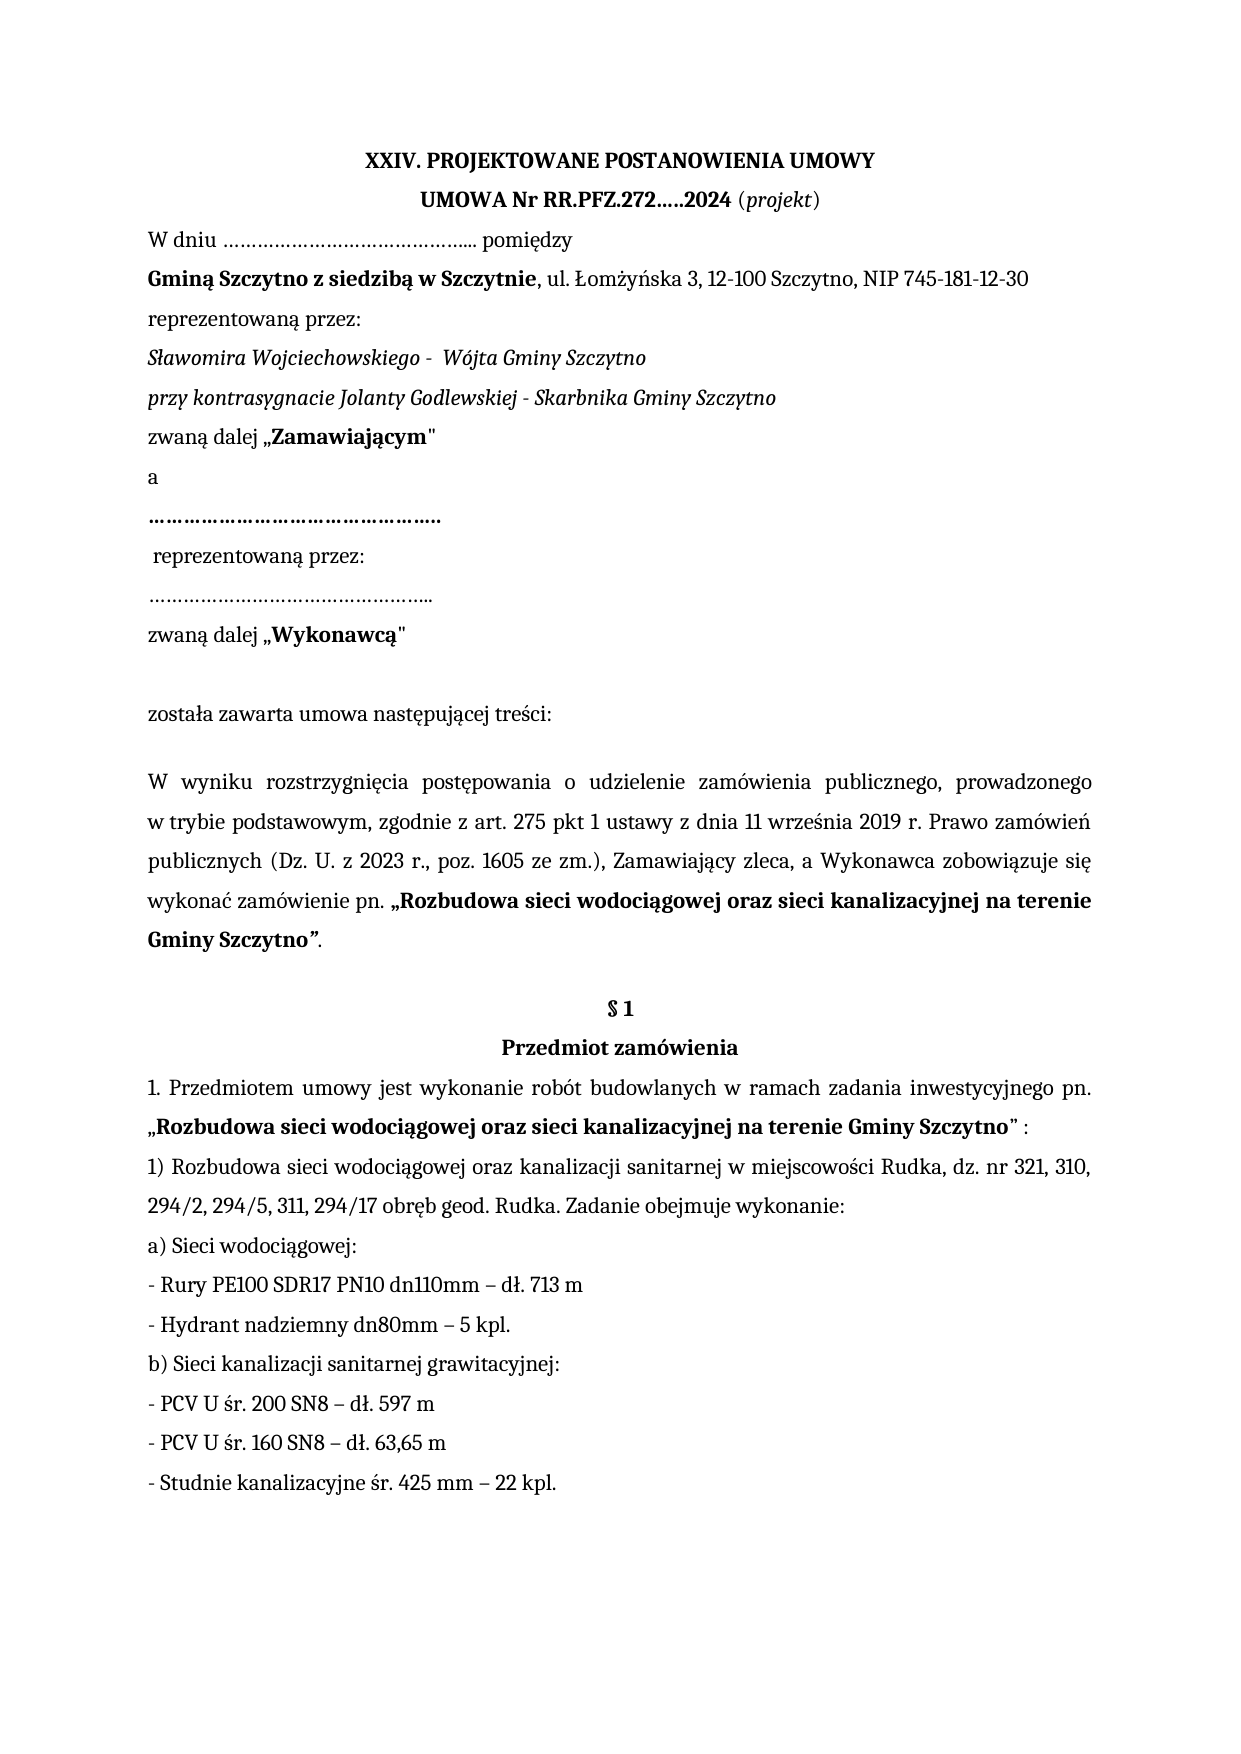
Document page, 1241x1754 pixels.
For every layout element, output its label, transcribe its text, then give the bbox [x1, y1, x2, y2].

text ………………………………………….. [148, 503, 1093, 529]
text UMOWA Nr RR.PFZ.272…..2024 (projekt) [148, 187, 1093, 213]
text Przedmiot zamówienia [148, 1035, 1093, 1061]
text b) Sieci kanalizacji sanitarnej grawitacyjnej: [148, 1351, 1093, 1377]
text § 1 [148, 996, 1093, 1022]
text zwaną dalej „Zamawiającym" [148, 424, 1093, 450]
text a) Sieci wodociągowej: [148, 1232, 1093, 1259]
text - PCV U śr. 160 SN8 – dł. 63,65 m [148, 1430, 1093, 1456]
text W dniu ……………………………………... pomiędzy [148, 227, 1093, 253]
text zwaną dalej „Wykonawcą" [148, 621, 1093, 648]
text reprezentowaną przez: [148, 542, 1093, 569]
text - Studnie kanalizacyjne śr. 425 mm – 22 kpl. [148, 1469, 1093, 1496]
text reprezentowaną przez: [148, 306, 1093, 332]
text a [148, 463, 1093, 490]
text Sławomira Wojciechowskiego - Wójta Gminy Szczytno [148, 345, 1093, 371]
text - PCV U śr. 200 SN8 – dł. 597 m [148, 1390, 1093, 1417]
text 1. Przedmiotem umowy jest wykonanie robót budowlanych w ramach zadania inwestycyjnego pn. „Rozbudowa sieci wodociągowej oraz sieci kanalizacyjnej na terenie Gminy Szczytno” : [148, 1074, 1093, 1140]
text XXIV. PROJEKTOWANE POSTANOWIENIA UMOWY [148, 148, 1093, 174]
text W wyniku rozstrzygnięcia postępowania o udzielenie zamówienia publicznego, prowadzonego w trybie podstawowym, zgodnie z art. 275 pkt 1 ustawy z dnia 11 września 2019 r. Prawo zamówień publicznych (Dz. U. z 2023 r., poz. 1605 ze zm.), Zamawiający zleca, a Wykonawca zobowiązuje się wykonać zamówienie pn. „Rozbudowa sieci wodociągowej oraz sieci kanalizacyjnej na terenie Gminy Szczytno”. [148, 769, 1093, 953]
text - Rury PE100 SDR17 PN10 dn110mm – dł. 713 m [148, 1272, 1093, 1298]
text - Hydrant nadziemny dn80mm – 5 kpl. [148, 1311, 1093, 1338]
text ………………………………………….. [148, 582, 1093, 608]
text przy kontrasygnacie Jolanty Godlewskiej - Skarbnika Gminy Szczytno [148, 384, 1093, 411]
text 1) Rozbudowa sieci wodociągowej oraz kanalizacji sanitarnej w miejscowości Rudka, dz. nr 321, 310, 294/2, 294/5, 311, 294/17 obręb geod. Rudka. Zadanie obejmuje wykonanie: [148, 1153, 1093, 1219]
text Gminą Szczytno z siedzibą w Szczytnie, ul. Łomżyńska 3, 12-100 Szczytno, NIP 745-181-12-30 [148, 266, 1093, 292]
text została zawarta umowa następującej treści: [148, 700, 1093, 727]
